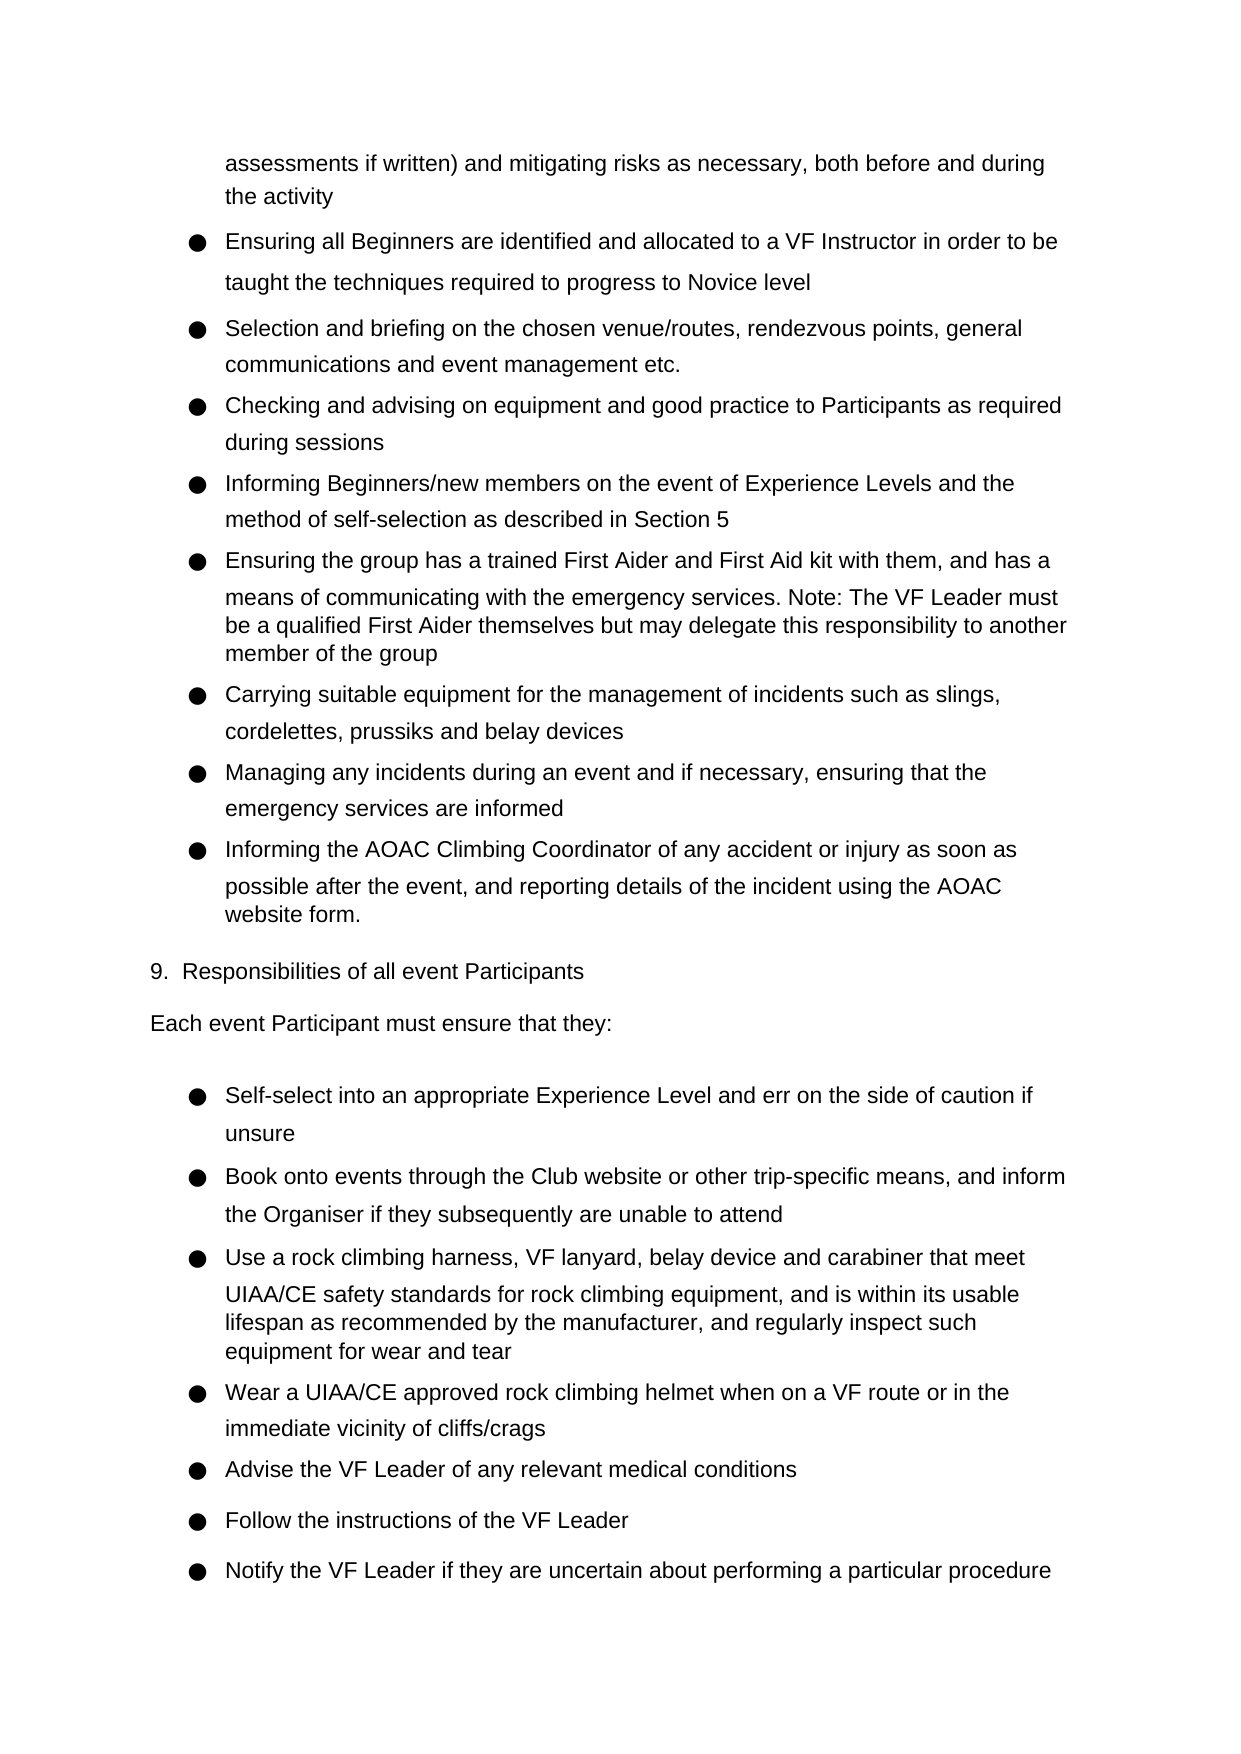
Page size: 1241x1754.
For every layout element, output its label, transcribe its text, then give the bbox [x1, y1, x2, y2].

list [187, 150, 1082, 209]
list Carrying suitable equipment for the management of incidents such as slings, cordelettes, prussiks and belay devices [187, 669, 1076, 744]
text 9. Responsibilities of all event Participants [150, 958, 1082, 984]
list Ensuring the group has a trained First Aider and First Aid kit with them, and has a means of communicating with the emergency services. Note: The VF Leader must be a qualified First Aider themselves but may delegate this responsibility to another member of the group [187, 534, 1076, 667]
list Book onto events through the Club website or other trip-specific means, and inform the Organiser if they subsequently are unable to attend [187, 1151, 1082, 1228]
list Advise the VF Leader of any relevant medical conditions [187, 1443, 1076, 1491]
list Informing the AOAC Climbing Coordinator of any accident or injury as soon as possible after the event, and reporting details of the incident using the AOAC website form. [187, 824, 1076, 928]
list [187, 1545, 1076, 1592]
list Selection and briefing on the chosen venue/routes, rendezvous points, general communications and event management etc. [187, 302, 1076, 377]
list Managing any incidents during an event and if necessary, ensuring that the emergency services are informed [187, 746, 1076, 822]
list Use a rock climbing harness, VF lanyard, belay device and carabiner that meet UIAA/CE safety standards for rock climbing equipment, and is within its usable lifespan as recommended by the manufacturer, and regularly inspect such equipment for wear and tear [187, 1232, 1076, 1364]
list Wear a UIAA/CE approved rock climbing helmet when on a VF route or in the immediate vicinity of cliffs/crags [187, 1366, 1076, 1441]
list Ensuring all Beginners are identified and allocated to a VF Instructor in order to be taught the techniques required to progress to Novice level [187, 216, 1082, 295]
list Checking and advising on equipment and good practice to Participants as required during sessions [187, 379, 1076, 455]
list Follow the instructions of the VF Leader [187, 1494, 1076, 1541]
list Self-select into an appropriate Experience Level and err on the side of caution if unsure [187, 1069, 1082, 1147]
list Informing Beginners/new members on the event of Experience Levels and the method of self-selection as described in Section 5 [187, 457, 1076, 532]
text Each event Participant must ensure that they: [150, 1011, 1082, 1037]
